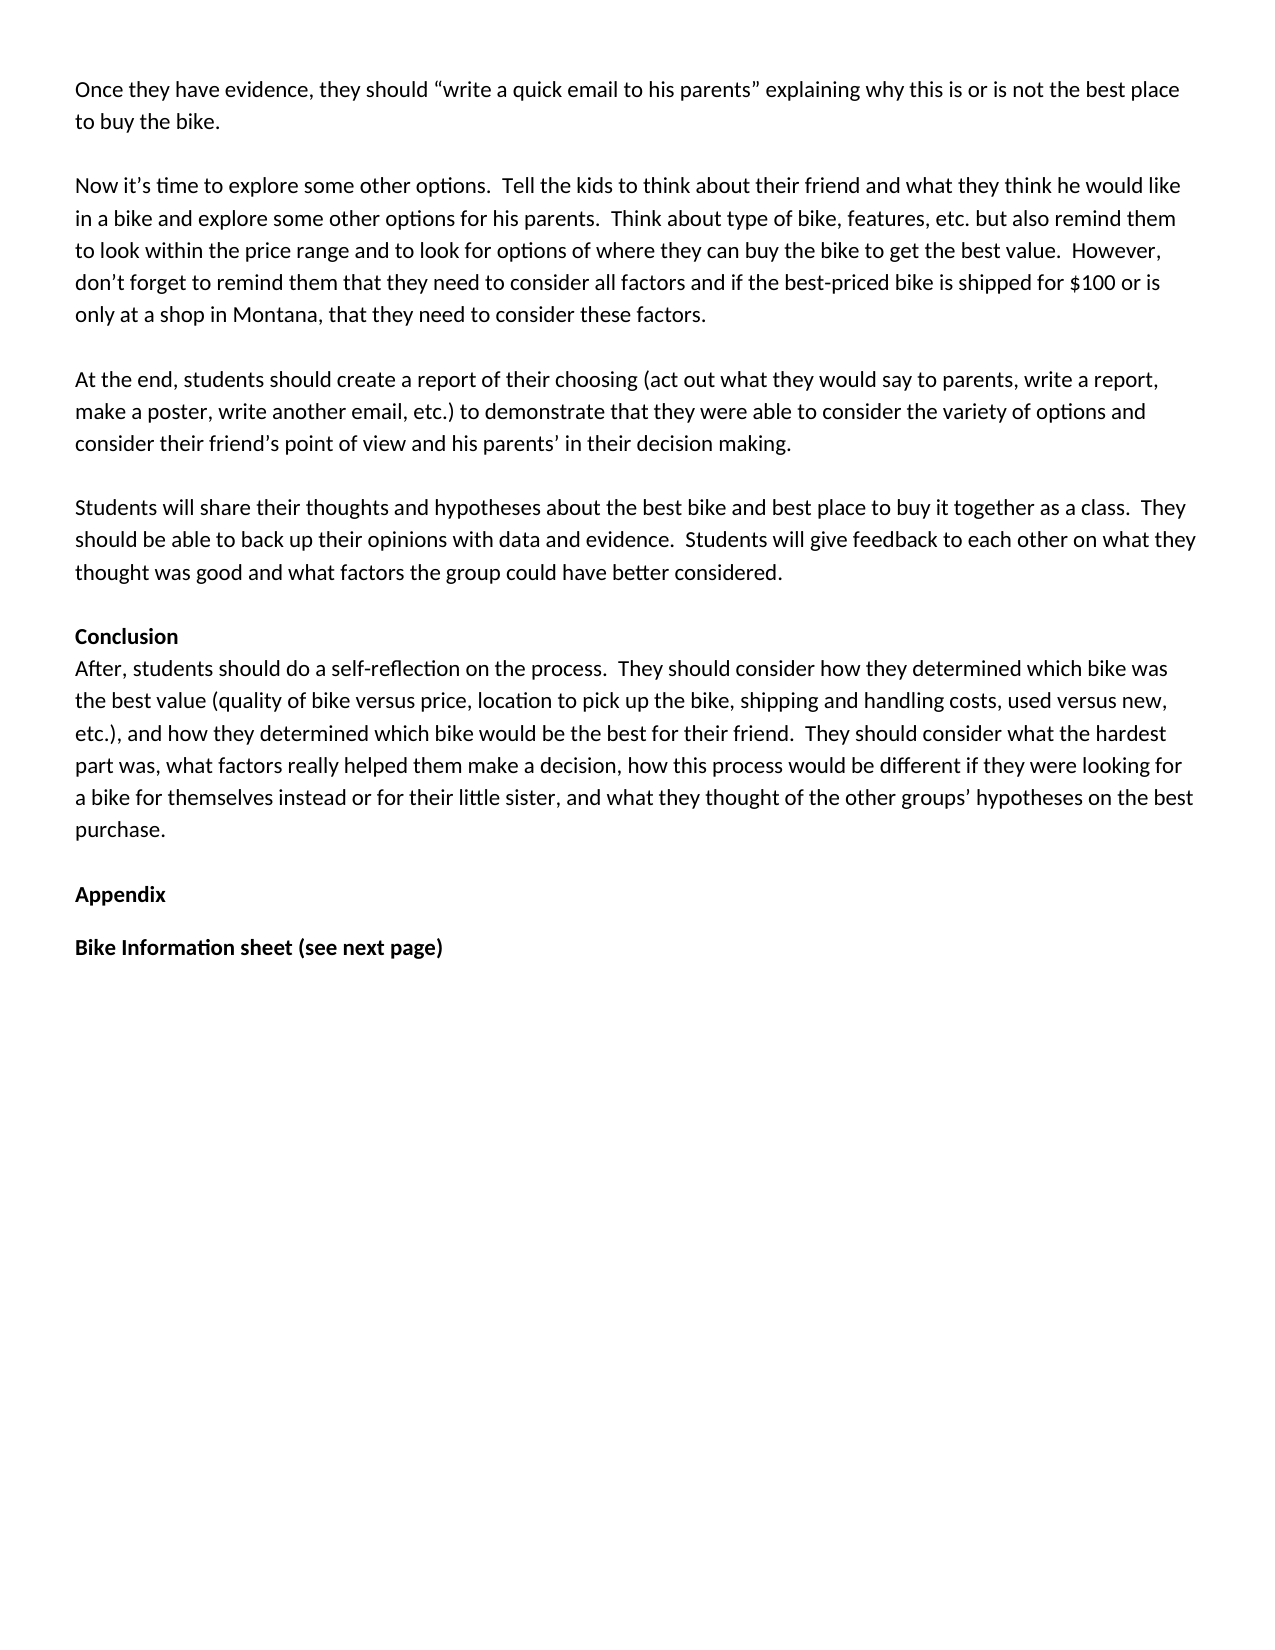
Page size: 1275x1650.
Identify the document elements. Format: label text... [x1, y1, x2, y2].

text After, students should do a self-reflection on the process. They should consider how they determined which bike was the best value (quality of bike versus price, location to pick up the bike, shipping and handling costs, used versus new, etc.), and how they determined which bike would be the best for their friend. They should consider what the hardest part was, what factors really helped them make a decision, how this process would be different if they were looking for a bike for themselves instead or for their little sister, and what they thought of the other groups’ hypotheses on the best purchase. [75, 654, 1200, 843]
text Conclusion [75, 590, 1200, 650]
text Bike Information sheet (see next page) [75, 933, 1200, 961]
text Appendix [75, 880, 1200, 908]
text Now it’s time to explore some other options. Tell the kids to think about their friend and what they think he would like in a bike and explore some other options for his parents. Think about type of bike, features, etc. but also remind them to look within the price range and to look for options of where they can buy the bike to get the best value. However, don’t forget to remind them that they need to consider all factors and if the best-priced bike is shipped for $100 or is only at a shop in Montana, that they need to consider these factors. [75, 172, 1200, 328]
text Once they have evidence, they should “write a quick email to his parents” explaining why this is or is not the best place to buy the bike. [75, 75, 1200, 135]
text Students will share their thoughts and hypotheses about the best bike and best place to buy it together as a class. They should be able to back up their opinions with data and evidence. Students will give feedback to each other on what they thought was good and what factors the group could have better considered. [75, 493, 1200, 586]
text At the end, students should create a report of their choosing (act out what they would say to parents, write a report, make a poster, write another email, etc.) to demonstrate that they were able to consider the variety of options and consider their friend’s point of view and his parents’ in their decision making. [75, 365, 1200, 457]
